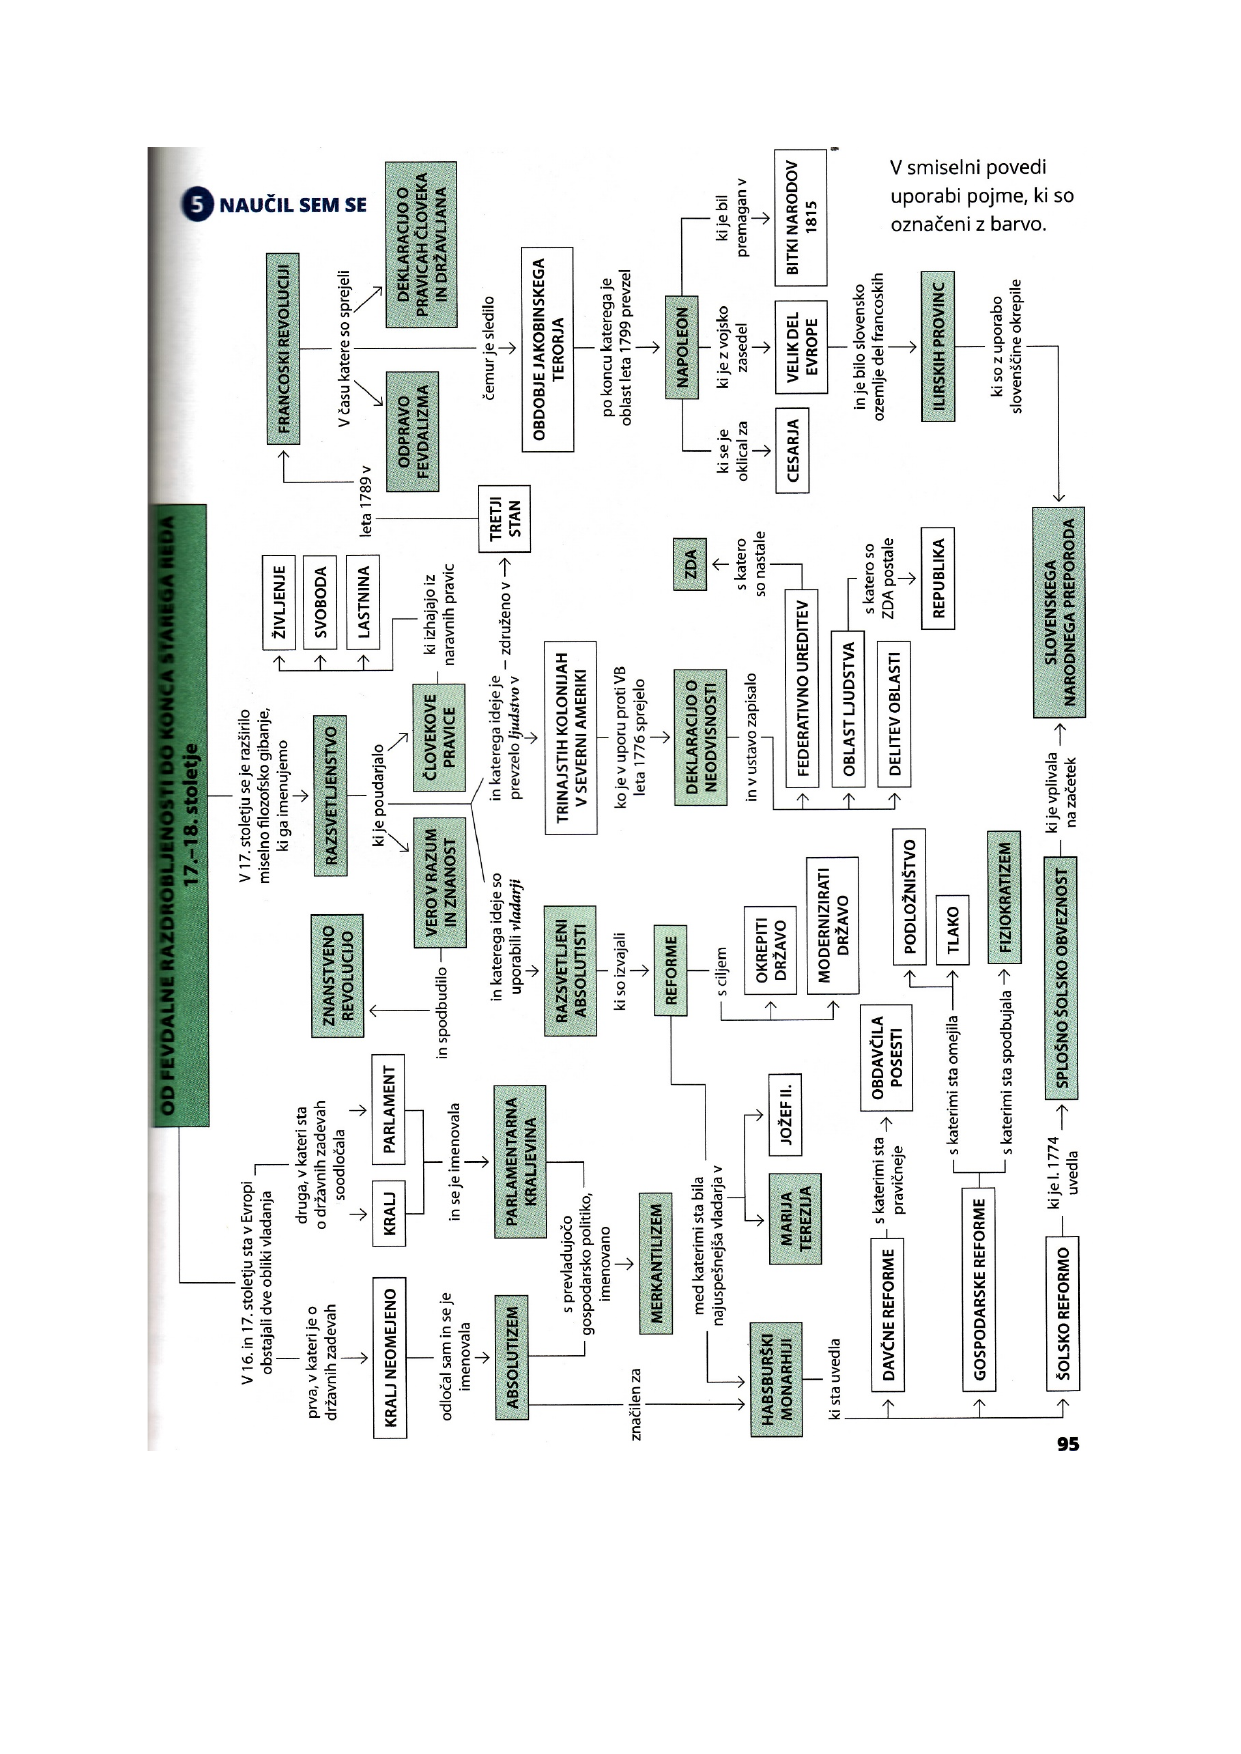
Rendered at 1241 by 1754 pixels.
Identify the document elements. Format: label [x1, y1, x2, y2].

picture [147, 147, 1093, 1451]
